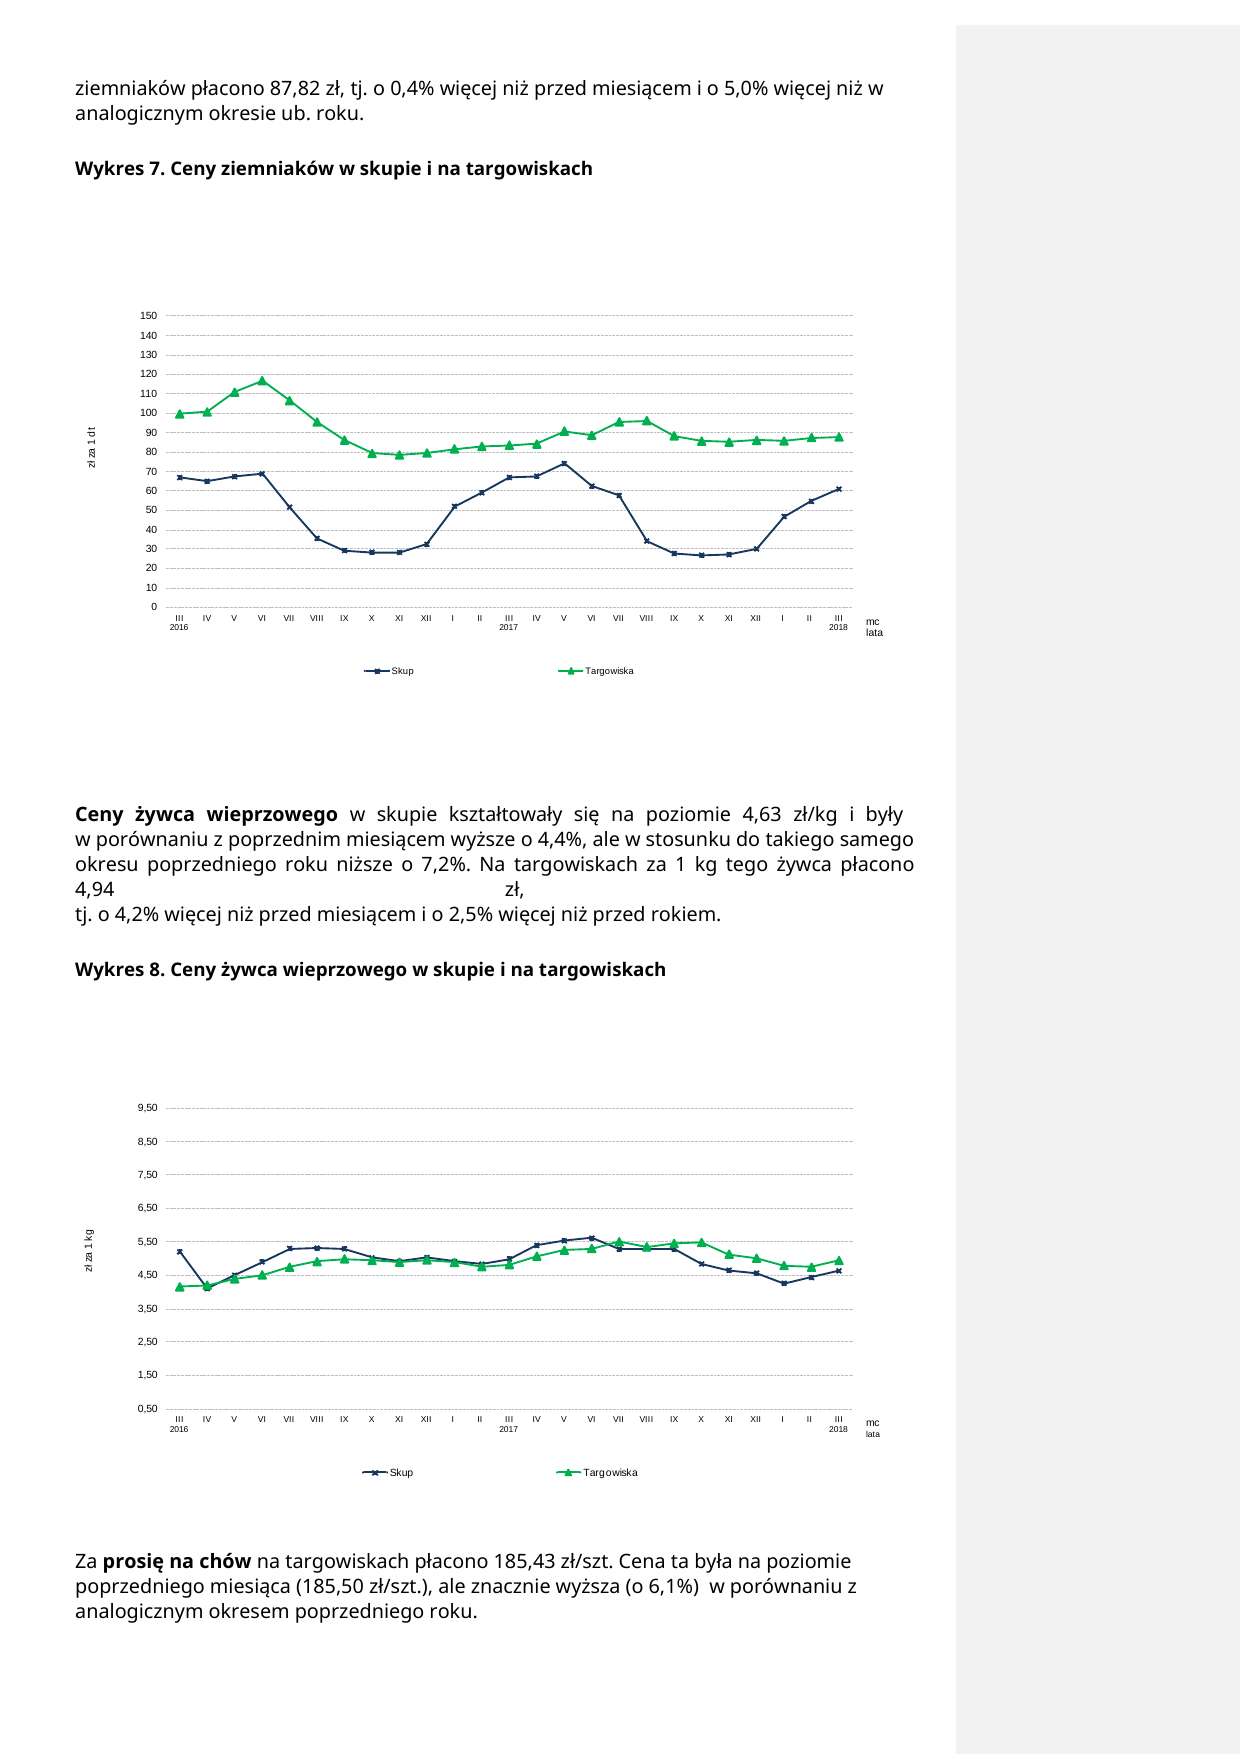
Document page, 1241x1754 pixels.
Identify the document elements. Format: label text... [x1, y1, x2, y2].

text Ceny żywca wieprzowego w skupie kształtowały się na poziomie 4,63 zł/kg i były w porównaniu z poprzednim miesiącem wyższe o 4,4%, ale w stosunku do takiego samego okresu poprzedniego roku niższe o 7,2%. Na targowiskach za 1 kg tego żywca płacono 4,94 zł, tj. o 4,2% więcej niż przed miesiącem i o 2,5% więcej niż przed rokiem. [75, 802, 915, 927]
text Za prosię na chów na targowiskach płacono 185,43 zł/szt. Cena ta była na poziomie poprzedniego miesiąca (185,50 zł/szt.), ale znacznie wyższa (o 6,1%) w porównaniu z analogicznym okresem poprzedniego roku. [75, 1548, 915, 1623]
text Wykres 8. Ceny żywca wieprzowego w skupie i na targowiskach [75, 957, 915, 982]
text Wykres 7. Ceny ziemniaków w skupie i na targowiskach [75, 155, 915, 181]
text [75, 75, 915, 125]
